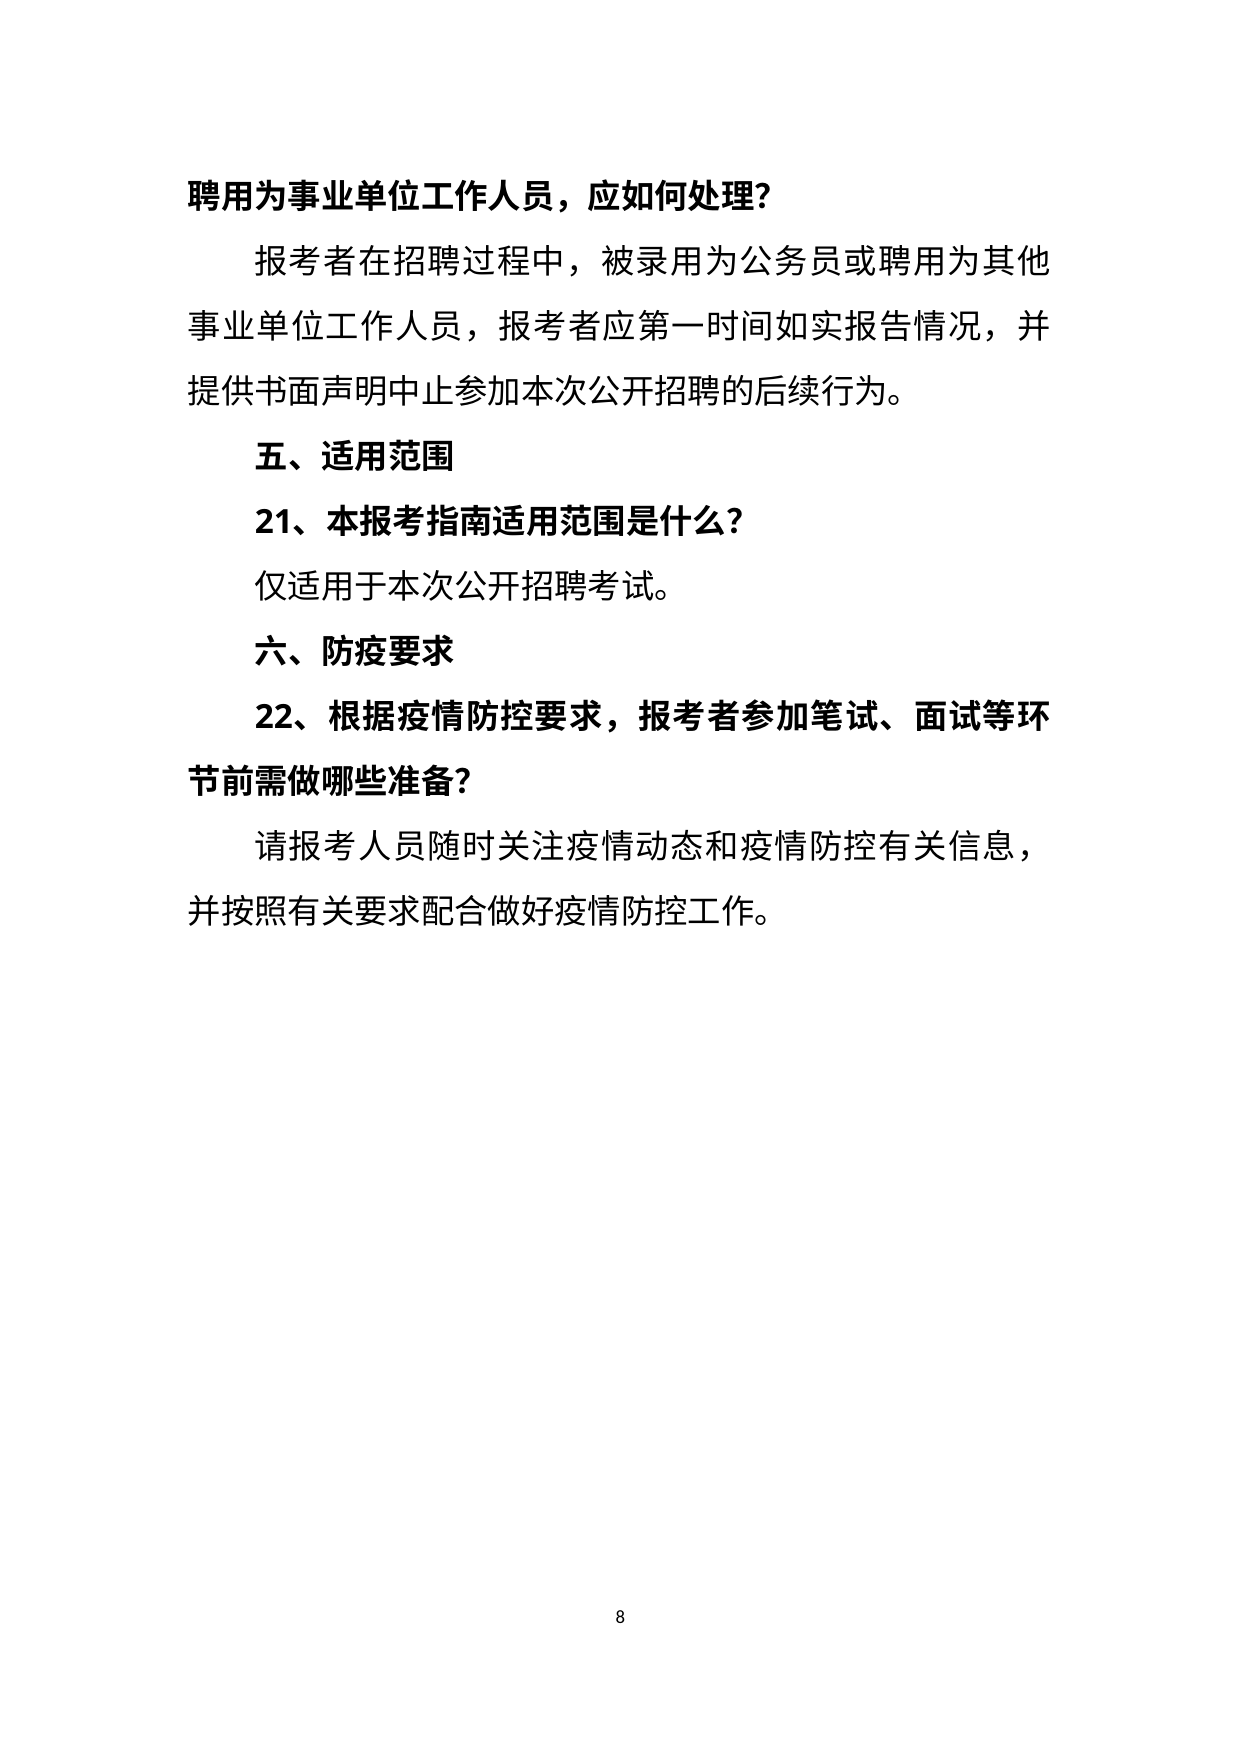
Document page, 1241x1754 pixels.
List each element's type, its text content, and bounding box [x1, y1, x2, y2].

text 22、根据疫情防控要求，报考者参加笔试、面试等环节前需做哪些准备？ [187, 682, 1053, 812]
text 请报考人员随时关注疫情动态和疫情防控有关信息，并按照有关要求配合做好疫情防控工作。 [187, 812, 1053, 942]
text 六、防疫要求 [187, 617, 1053, 682]
text 报考者在招聘过程中，被录用为公务员或聘用为其他事业单位工作人员，报考者应第一时间如实报告情况，并提供书面声明中止参加本次公开招聘的后续行为。 [187, 227, 1053, 422]
text 五、适用范围 [187, 422, 1053, 487]
text 仅适用于本次公开招聘考试。 [187, 552, 1053, 617]
text 21、本报考指南适用范围是什么？ [187, 487, 1053, 552]
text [187, 162, 1053, 227]
